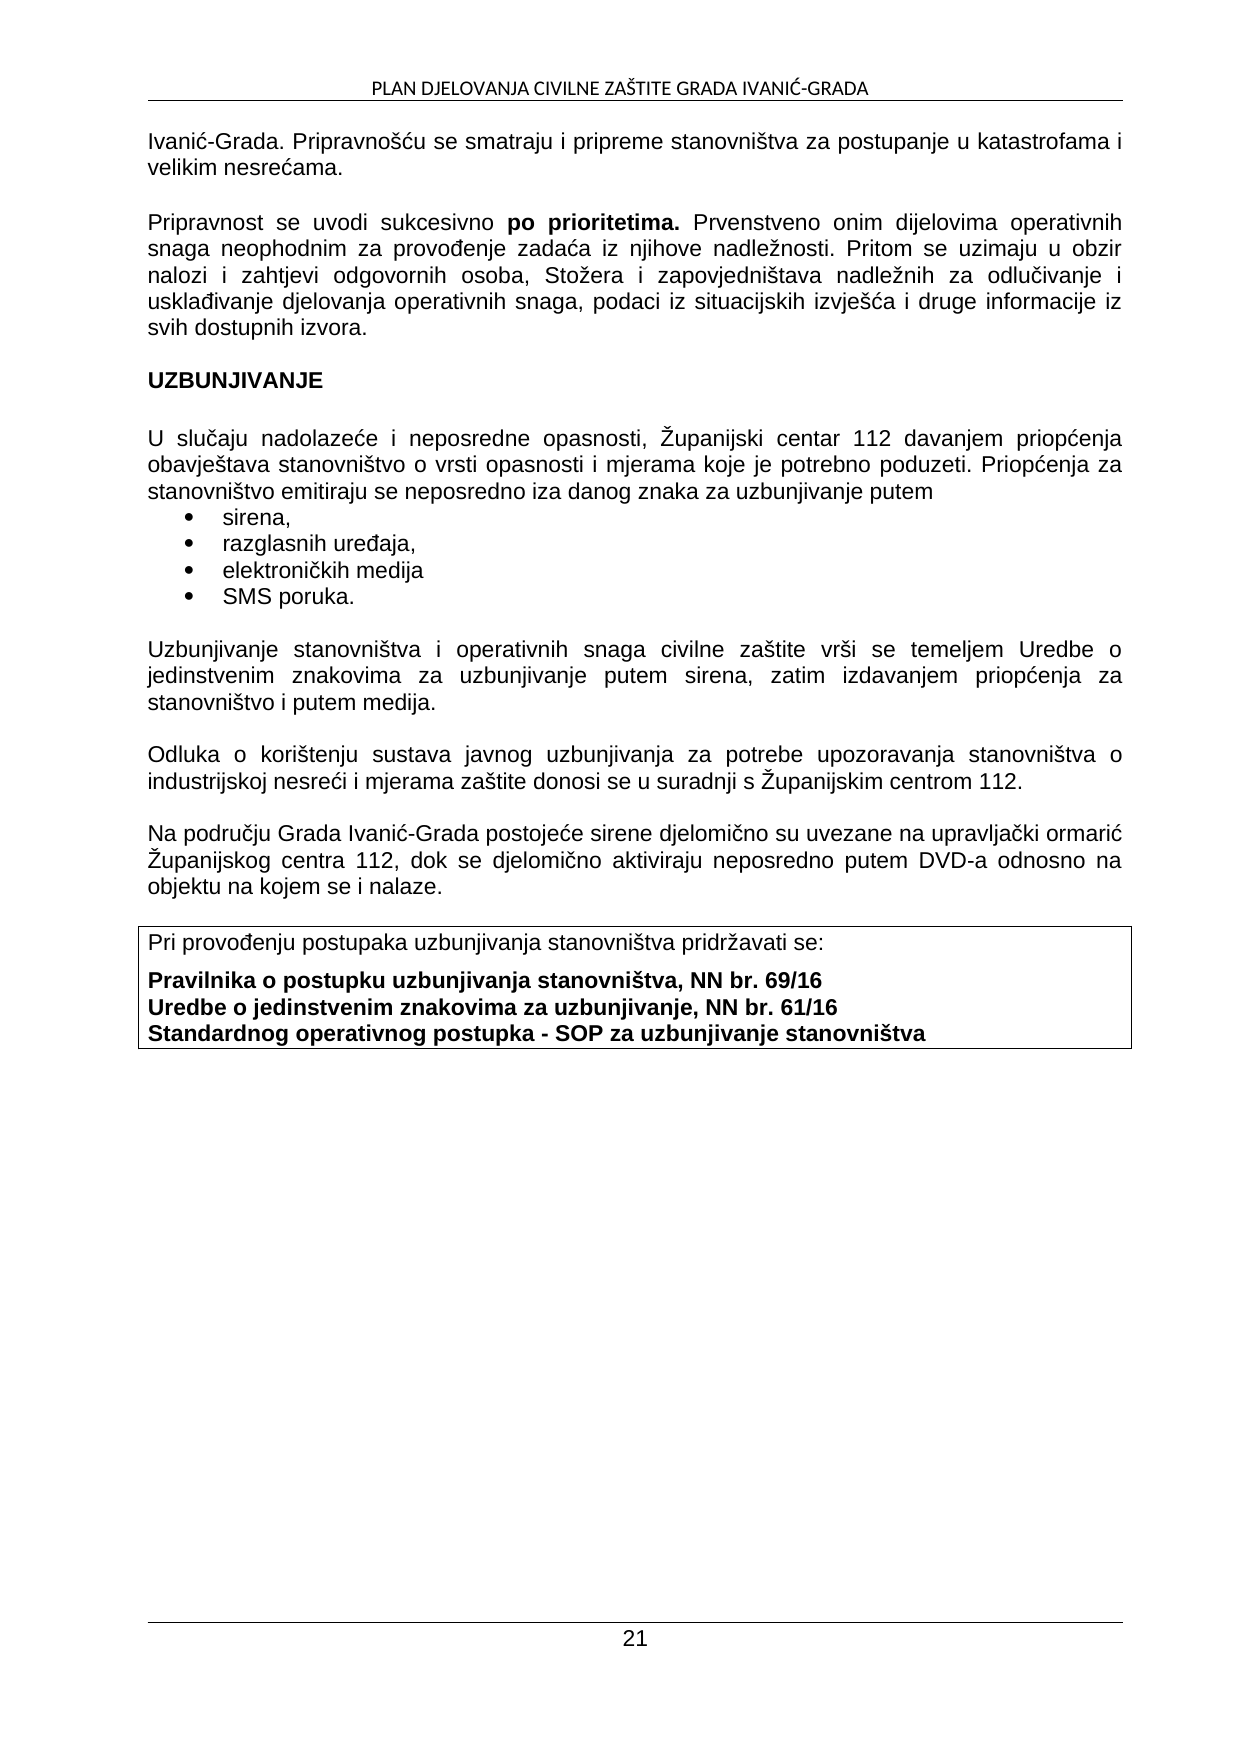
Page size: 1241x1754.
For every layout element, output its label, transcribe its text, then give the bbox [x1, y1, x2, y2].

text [147, 128, 1123, 181]
list SMS poruka. [185, 583, 1123, 609]
text Uzbunjivanje stanovništva i operativnih snaga civilne zaštite vrši se temeljem Uredbe o jedinstvenim znakovima za uzbunjivanje putem sirena, zatim izdavanjem priopćenja za stanovništvo i putem medija. [147, 636, 1123, 715]
text Pravilnika o postupku uzbunjivanja stanovništva, NN br. 69/16 [148, 955, 1123, 993]
list sirena, [185, 504, 1123, 530]
text UZBUNJIVANJE [148, 367, 1123, 393]
text Odluka o korištenju sustava javnog uzbunjivanja za potrebe upozoravanja stanovništva o industrijskoj nesreći i mjerama zaštite donosi se u suradnji s Županijskim centrom 112. [147, 741, 1123, 794]
text Uredbe o jedinstvenim znakovima za uzbunjivanje, NN br. 61/16 [148, 993, 1123, 1017]
list razglasnih uređaja, [185, 530, 1123, 557]
text U slučaju nadolazeće i neposredne opasnosti, Županijski centar 112 davanjem priopćenja obavještava stanovništvo o vrsti opasnosti i mjerama koje je potrebno poduzeti. Priopćenja za stanovništvo emitiraju se neposredno iza danog znaka za uzbunjivanje putem [147, 425, 1123, 504]
text Na području Grada Ivanić-Grada postojeće sirene djelomično su uvezane na upravljački ormarić Županijskog centra 112, dok se djelomično aktiviraju neposredno putem DVD-a odnosno na objektu na kojem se i nalaze. [147, 820, 1123, 899]
text Pri provođenju postupaka uzbunjivanja stanovništva pridržavati se: [139, 927, 1131, 955]
text Pripravnost se uvodi sukcesivno po prioritetima. Prvenstveno onim dijelovima operativnih snaga neophodnim za provođenje zadaća iz njihove nadležnosti. Pritom se uzimaju u obzir nalozi i zahtjevi odgovornih osoba, Stožera i zapovjedništava nadležnih za odlučivanje i usklađivanje djelovanja operativnih snaga, podaci iz situacijskih izvješća i druge informacije iz svih dostupnih izvora. [147, 209, 1123, 341]
text Standardnog operativnog postupka - SOP za uzbunjivanje stanovništva [139, 1017, 1131, 1048]
list elektroničkih medija [185, 557, 1123, 583]
